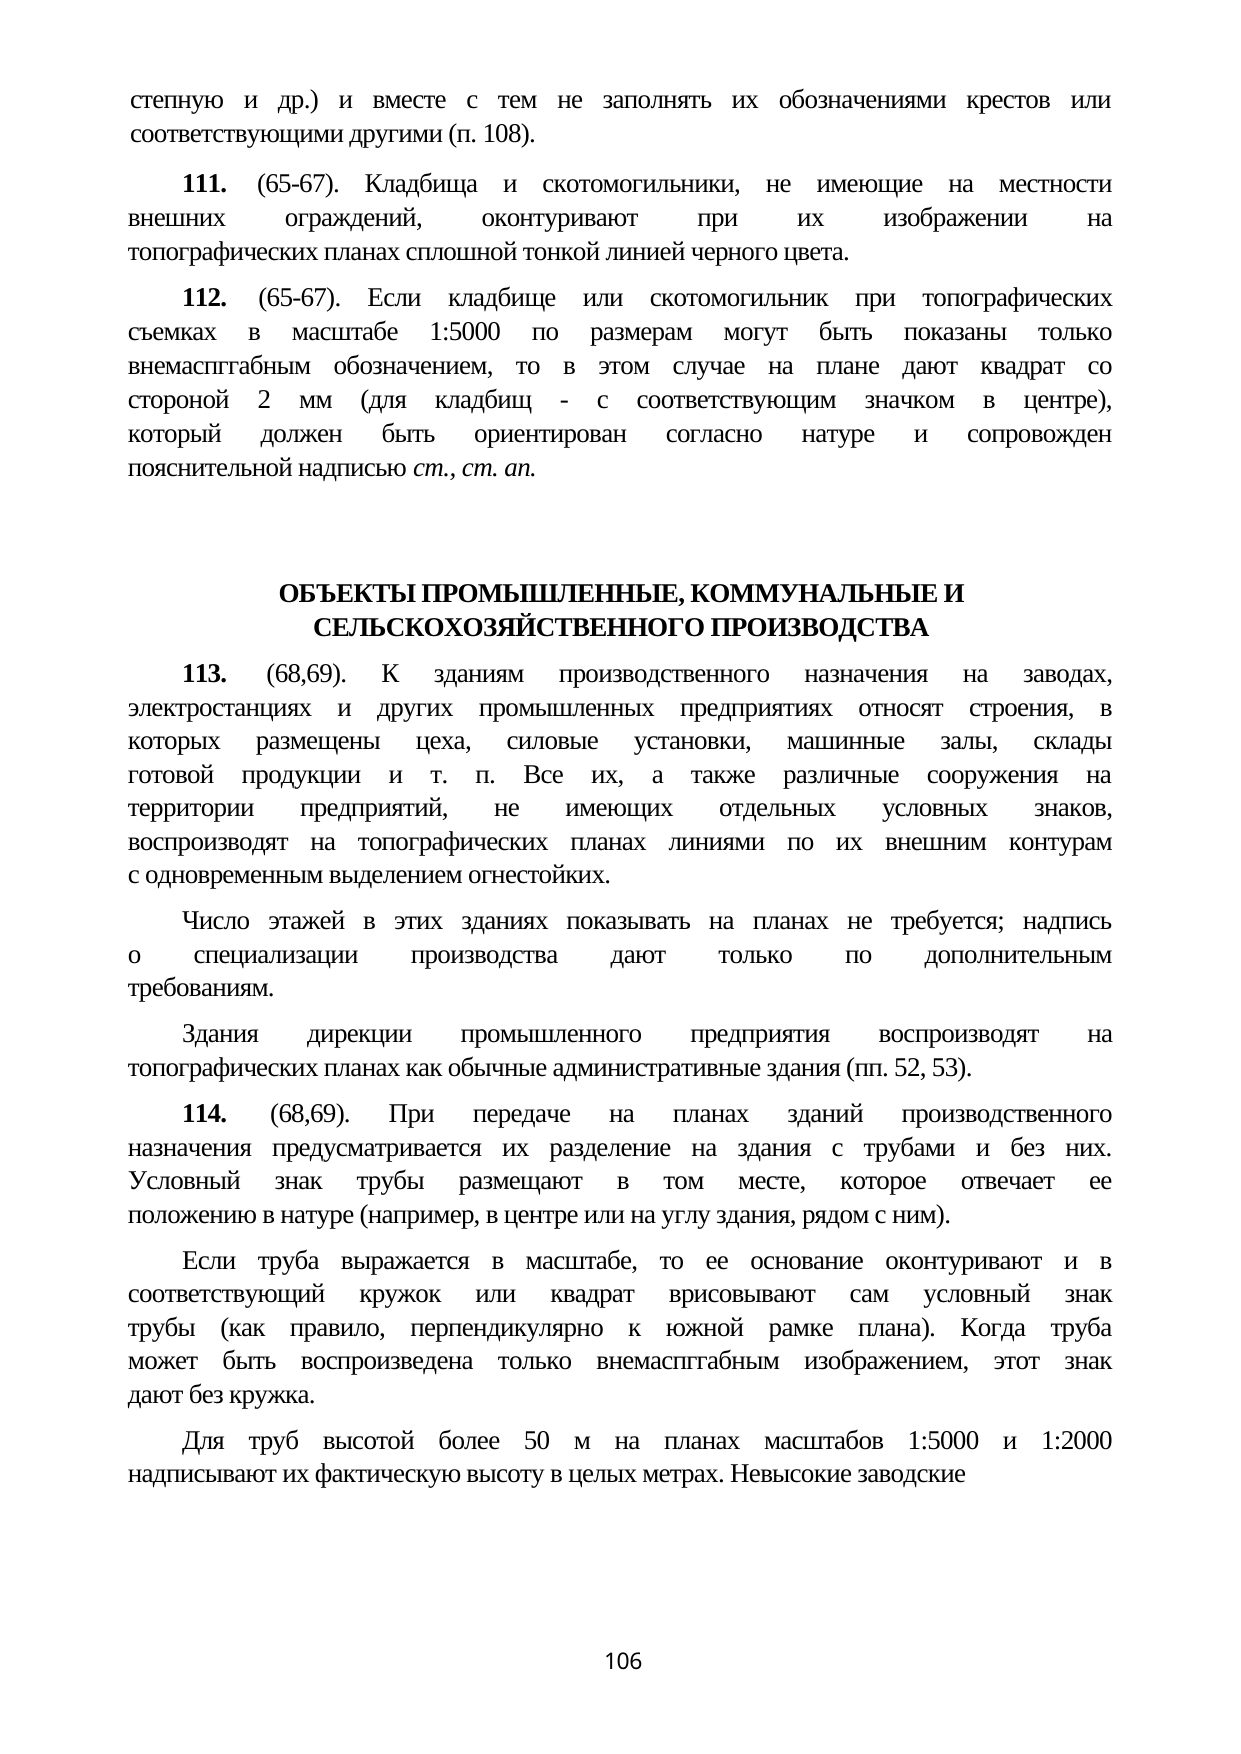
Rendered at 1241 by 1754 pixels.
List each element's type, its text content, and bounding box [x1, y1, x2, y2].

text Если труба выражается в масштабе, то ее основание оконтуривают и в соответствующий кружок или квадрат врисовывают сам условный знак трубы (как правило, перпендикулярно к южной рамке плана). Когда труба может быть воспроизведена только внемаспггабным изображением, этот знак дают без кружка. [128, 1242, 1113, 1410]
list (68,69). К зданиям производственного назначения на заводах, электростанциях и других промышленных предприятиях относят строения, в которых размещены цеха, силовые установки, машинные залы, склады готовой продукции и т. п. Все их, а также различные сооружения на территории предприятий, не имеющих отдельных условных знаков, воспроизводят на топографических планах линиями по их внешним контурам с одновременным выделением огнестойких. [128, 656, 1113, 891]
text Для труб высотой более 50 м на планах масштабов 1:5000 и 1:2000 надписывают их фактическую высоту в целых метрах. Невысокие заводские [128, 1423, 1113, 1490]
text Здания дирекции промышленного предприятия воспроизводят на топографических планах как обычные административные здания (пп. 52, 53). [128, 1016, 1113, 1083]
text ОБЪЕКТЫ ПРОМЫШЛЕННЫЕ, КОММУНАЛЬНЫЕ И СЕЛЬСКОХОЗЯЙСТВЕННОГО ПРОИЗВОДСТВА [128, 575, 1115, 643]
list (68,69). При передаче на планах зданий производственного назначения предусматривается их разделение на здания с трубами и без них. Условный знак трубы размещают в том месте, которое отвечает ее положению в натуре (например, в центре или на углу здания, рядом с ним). [128, 1096, 1113, 1230]
text степную и др.) и вместе с тем не заполнять их обозначениями крестов или соответствующими другими (п. 108). [130, 82, 1113, 149]
text 106 [604, 1651, 643, 1674]
list (65-67). Если кладбище или скотомогильник при топографических съемках в масштабе 1:5000 по размерам могут быть показаны только внемаспггабным обозначением, то в этом случае на плане дают квадрат со стороной 2 мм (для кладбищ - с соответствующим значком в центре), который должен быть ориентирован согласно натуре и сопровожден пояснительной надписью ст., ст. ап. [128, 280, 1113, 483]
list (65-67). Кладбища и скотомогильники, не имеющие на местности внешних ограждений, оконтуривают при их изображении на топографических планах сплошной тонкой линией черного цвета. [128, 165, 1113, 267]
text Число этажей в этих зданиях показывать на планах не требуется; надпись о специализации производства дают только по дополнительным требованиям. [128, 903, 1113, 1004]
